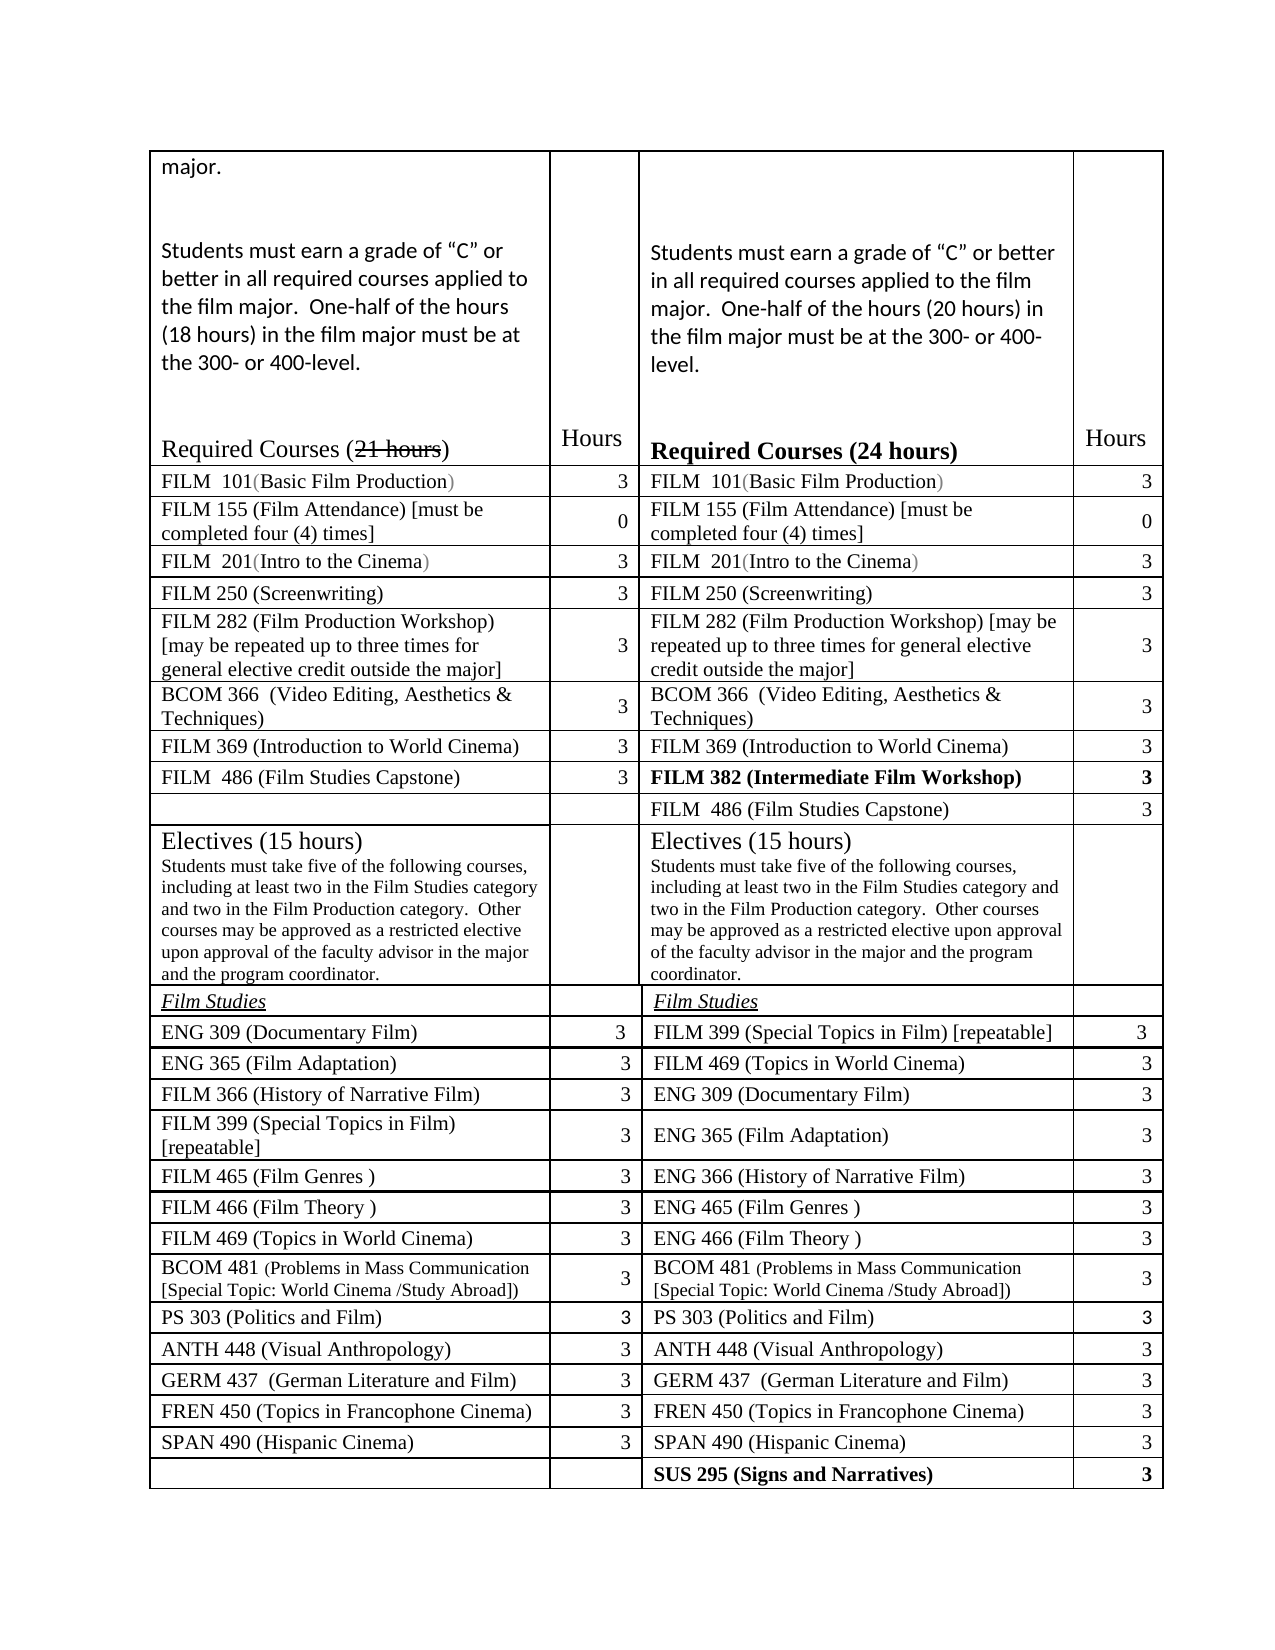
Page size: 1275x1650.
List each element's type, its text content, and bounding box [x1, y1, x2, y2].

table_cell ENG 309 (Documentary Film) [151, 1017, 549, 1046]
table_cell FILM 201(Intro to the Cinema) [640, 546, 1073, 576]
table_cell 3 [1074, 578, 1162, 608]
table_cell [151, 152, 549, 465]
table_cell 3 [1074, 1224, 1162, 1253]
table_cell 3 [1074, 546, 1162, 576]
table_cell 3 [1074, 1334, 1162, 1363]
table_cell 3 [551, 1111, 641, 1159]
table_cell 3 [551, 609, 638, 681]
table_cell 3 [1074, 682, 1162, 730]
table_cell FILM 101(Basic Film Production) [640, 466, 1073, 496]
table_cell FILM 250 (Screenwriting) [640, 578, 1073, 608]
table_cell GERM 437 (German Literature and Film) [151, 1365, 549, 1394]
table_cell 3 [1074, 1049, 1162, 1078]
table_cell 3 [1074, 1303, 1162, 1332]
table_cell 3 [551, 731, 638, 761]
table_cell 3 [551, 1255, 641, 1301]
table_cell FILM 250 (Screenwriting) [151, 578, 549, 608]
table_cell 0 [1074, 497, 1162, 545]
table_cell FILM 486 (Film Studies Capstone) [640, 794, 1073, 824]
table_cell SPAN 490 (Hispanic Cinema) [643, 1427, 1073, 1457]
table_cell 3 [1074, 1365, 1162, 1394]
table_cell 0 [551, 497, 638, 545]
table_cell 3 [1074, 1017, 1162, 1046]
table_cell Hours [1074, 152, 1162, 465]
table_cell 3 [1074, 1395, 1162, 1426]
table_cell 3 [1074, 731, 1162, 761]
table_cell 3 [1074, 1427, 1162, 1457]
table_cell 3 [551, 1161, 641, 1190]
table_cell 3 [551, 1193, 641, 1222]
table_cell FILM 155 (Film Attendance) [must be completed four (4) times] [640, 497, 1073, 545]
table_cell 3 [1074, 1255, 1162, 1301]
table_cell FILM 366 (History of Narrative Film) [151, 1080, 549, 1109]
table_cell ENG 309 (Documentary Film) [643, 1080, 1073, 1109]
table_cell 3 [551, 1365, 641, 1394]
table_cell BCOM 481 (Problems in Mass Communication [Special Topic: World Cinema /Study Abroad]) [643, 1255, 1073, 1301]
table_cell [551, 1459, 641, 1488]
table_cell [151, 1459, 549, 1488]
table_cell BCOM 366 (Video Editing, Aesthetics & Techniques) [640, 682, 1073, 730]
table_cell FILM 382 (Intermediate Film Workshop) [640, 762, 1073, 792]
table_cell ANTH 448 (Visual Anthropology) [643, 1334, 1073, 1363]
table_cell 3 [551, 762, 638, 792]
table_cell ENG 365 (Film Adaptation) [643, 1111, 1073, 1159]
table_cell Electives (15 hours) Students must take five of the following courses, including at least two in the Film Studies category and two in the Film Production category. Other courses may be approved as a restricted elective upon approval of the faculty advisor in the major and the program coordinator. [151, 826, 549, 984]
table_cell 3 [1074, 1193, 1162, 1222]
table_cell [151, 794, 549, 824]
table_cell 3 [551, 1080, 641, 1109]
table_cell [640, 152, 1073, 465]
table_cell FILM 399 (Special Topics in Film) [repeatable] [643, 1017, 1073, 1046]
table_cell 3 [551, 546, 638, 576]
table_cell 3 [551, 1049, 641, 1078]
table_cell 3 [1074, 1111, 1162, 1159]
table_cell FILM 486 (Film Studies Capstone) [151, 762, 549, 792]
table_cell Film Studies [643, 986, 1073, 1015]
table_cell [551, 794, 638, 824]
table_cell 3 [1074, 1161, 1162, 1190]
table_cell PS 303 (Politics and Film) [151, 1303, 549, 1332]
table_cell FREN 450 (Topics in Francophone Cinema) [643, 1395, 1073, 1426]
table_cell 3 [551, 1017, 641, 1046]
table_cell 3 [551, 1334, 641, 1363]
table_cell ENG 465 (Film Genres ) [643, 1193, 1073, 1222]
table_cell Hours [551, 152, 638, 465]
table_cell FILM 369 (Introduction to World Cinema) [640, 731, 1073, 761]
table_cell 3 [1074, 762, 1162, 792]
table_cell SUS 295 (Signs and Narratives) [643, 1458, 1073, 1488]
table_cell FILM 465 (Film Genres ) [151, 1161, 549, 1190]
table_cell 3 [1074, 466, 1162, 496]
table_cell FILM 369 (Introduction to World Cinema) [151, 731, 549, 761]
table_cell 3 [1074, 1458, 1162, 1488]
table_cell BCOM 481 (Problems in Mass Communication [Special Topic: World Cinema /Study Abroad]) [151, 1255, 549, 1301]
table_cell FILM 201(Intro to the Cinema) [151, 546, 549, 576]
table_cell 3 [1074, 1080, 1162, 1109]
table_cell 3 [551, 578, 638, 608]
table_cell ANTH 448 (Visual Anthropology) [151, 1334, 549, 1363]
table_cell 3 [551, 682, 638, 730]
table_cell [1074, 986, 1162, 1015]
table_cell FILM 282 (Film Production Workshop) [may be repeated up to three times for general elective credit outside the major] [151, 609, 549, 681]
table_cell 3 [1074, 794, 1162, 824]
table_cell ENG 466 (Film Theory ) [643, 1224, 1073, 1253]
table_cell FILM 399 (Special Topics in Film) [repeatable] [151, 1111, 549, 1159]
table_cell FILM 155 (Film Attendance) [must be completed four (4) times] [151, 497, 549, 545]
table_cell FILM 466 (Film Theory ) [151, 1193, 549, 1222]
table_cell FILM 469 (Topics in World Cinema) [643, 1049, 1073, 1078]
table_cell FILM 469 (Topics in World Cinema) [151, 1224, 549, 1253]
table_cell GERM 437 (German Literature and Film) [643, 1365, 1073, 1394]
table_cell Film Studies [151, 986, 549, 1015]
table_cell [551, 986, 641, 1015]
table_cell Electives (15 hours) Students must take five of the following courses, including at least two in the Film Studies category and two in the Film Production category. Other courses may be approved as a restricted elective upon approval of the faculty advisor in the major and the program coordinator. [640, 825, 1073, 984]
table_cell 3 [551, 1396, 641, 1426]
table_cell FILM 101(Basic Film Production) [151, 466, 549, 496]
table_cell ENG 365 (Film Adaptation) [151, 1049, 549, 1078]
table_cell BCOM 366 (Video Editing, Aesthetics & Techniques) [151, 682, 549, 730]
table_cell 3 [551, 1303, 641, 1332]
table_cell FREN 450 (Topics in Francophone Cinema) [151, 1396, 549, 1426]
table_cell [1074, 825, 1162, 984]
table_cell PS 303 (Politics and Film) [643, 1303, 1073, 1332]
table_cell SPAN 490 (Hispanic Cinema) [151, 1428, 549, 1457]
table_cell [551, 825, 638, 984]
table_cell 3 [551, 466, 638, 496]
table_cell FILM 282 (Film Production Workshop) [may be repeated up to three times for general elective credit outside the major] [640, 609, 1073, 681]
table_cell 3 [1074, 609, 1162, 681]
table_cell 3 [551, 1224, 641, 1253]
table_cell 3 [551, 1428, 641, 1457]
table_cell ENG 366 (History of Narrative Film) [643, 1161, 1073, 1190]
